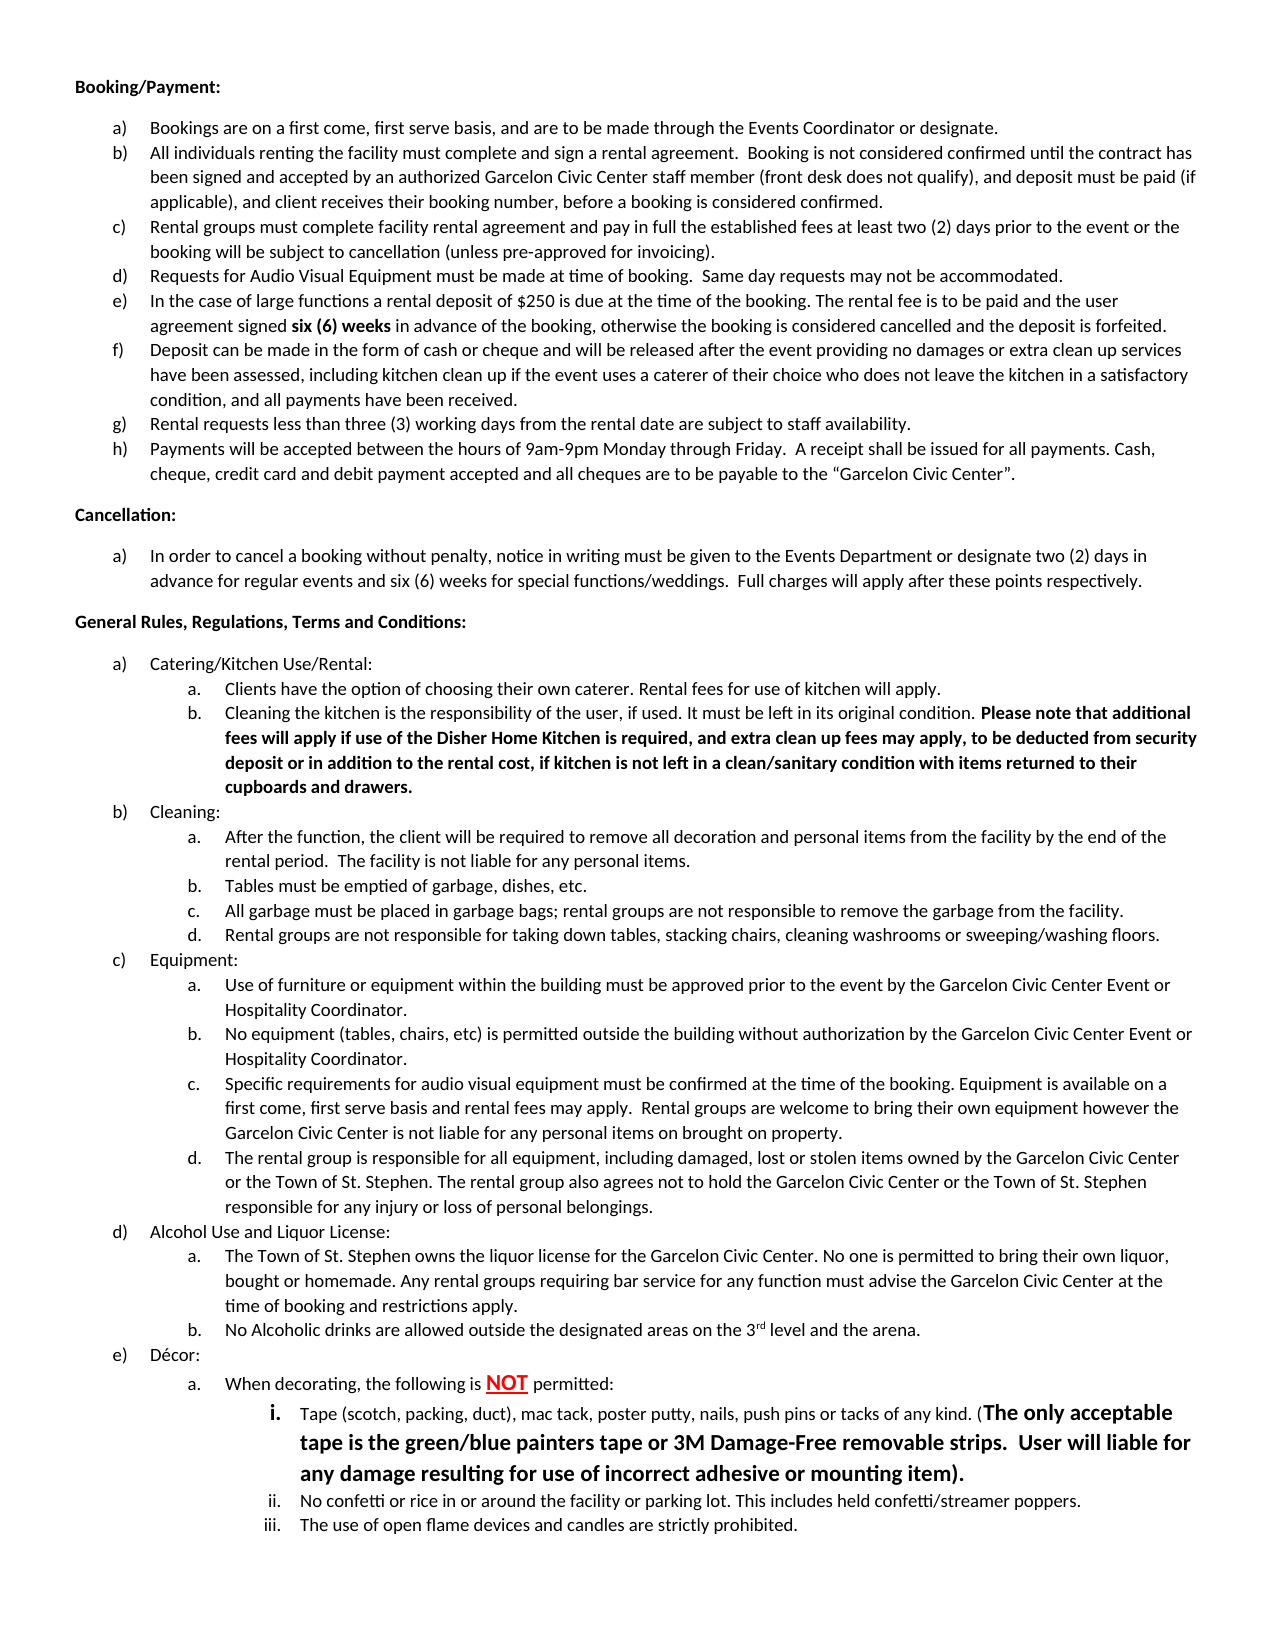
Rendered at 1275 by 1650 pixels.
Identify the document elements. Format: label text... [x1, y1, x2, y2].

list No Alcoholic drinks are allowed outside the designated areas on the 3rd level and the arena. [187, 1319, 1200, 1342]
list Rental requests less than three (3) working days from the rental date are subject to staff availability. [112, 413, 1200, 436]
list All garbage must be placed in garbage bags; rental groups are not responsible to remove the garbage from the facility. [187, 899, 1200, 922]
list Cleaning the kitchen is the responsibility of the user, if used. It must be left in its original condition. Please note that additional fees will apply if use of the Disher Home Kitchen is required, and extra clean up fees may apply, to be deducted from security deposit or in addition to the rental cost, if kitchen is not left in a clean/sanitary condition with items returned to their cupboards and drawers. [187, 701, 1200, 798]
list In the case of large functions a rental deposit of $250 is due at the time of the booking. The rental fee is to be paid and the user agreement signed six (6) weeks in advance of the booking, otherwise the booking is considered cancelled and the deposit is forfeited. [112, 289, 1200, 337]
list The Town of St. Stephen owns the liquor license for the Garcelon Civic Center. No one is permitted to bring their own liquor, bought or homemade. Any rental groups requiring bar service for any function must advise the Garcelon Civic Center at the time of booking and restrictions apply. [187, 1244, 1200, 1317]
list Clients have the option of choosing their own caterer. Rental fees for use of kitchen will apply. [187, 677, 1200, 700]
list The rental group is responsible for all equipment, including damaged, lost or stolen items owned by the Garcelon Civic Center or the Town of St. Stephen. The rental group also agrees not to hold the Garcelon Civic Center or the Town of St. Stephen responsible for any injury or loss of personal belongings. [187, 1146, 1200, 1218]
list After the function, the client will be required to remove all decoration and personal items from the facility by the end of the rental period. The facility is not liable for any personal items. [187, 825, 1200, 872]
list No confetti or rice in or around the facility or parking lot. This includes held confetti/streamer poppers. [281, 1489, 1200, 1512]
list Tape (scotch, packing, duct), mac tack, poster putty, nails, push pins or tacks of any kind. (The only acceptable tape is the green/blue painters tape or 3M Damage-Free removable strips. User will liable for any damage resulting for use of incorrect adhesive or mounting item). [281, 1398, 1200, 1487]
list Equipment: [112, 948, 1200, 971]
list Catering/Kitchen Use/Rental: [112, 652, 1200, 675]
text Booking/Payment: [75, 75, 1200, 98]
list Cleaning: [112, 800, 1200, 823]
list Rental groups must complete facility rental agreement and pay in full the established fees at least two (2) days prior to the event or the booking will be subject to cancellation (unless pre-approved for invoicing). [112, 215, 1200, 263]
text Cancellation: [75, 503, 1200, 526]
list In order to cancel a booking without penalty, notice in writing must be given to the Events Department or designate two (2) days in advance for regular events and six (6) weeks for special functions/weddings. Full charges will apply after these points respectively. [112, 545, 1200, 592]
list Use of furniture or equipment within the building must be approved prior to the event by the Garcelon Civic Center Event or Hospitality Coordinator. [187, 973, 1200, 1021]
list Tables must be emptied of garbage, dishes, etc. [187, 874, 1200, 897]
list Bookings are on a first come, first serve basis, and are to be made through the Events Coordinator or designate. [112, 116, 1200, 139]
list No equipment (tables, chairs, etc) is permitted outside the building without authorization by the Garcelon Civic Center Event or Hospitality Coordinator. [187, 1022, 1200, 1070]
list When decorating, the following is NOT permitted: [187, 1368, 1200, 1396]
list All individuals renting the facility must complete and sign a rental agreement. Booking is not considered confirmed until the contract has been signed and accepted by an authorized Garcelon Civic Center staff member (front desk does not qualify), and deposit must be paid (if applicable), and client receives their booking number, before a booking is considered confirmed. [112, 141, 1200, 213]
list Specific requirements for audio visual equipment must be confirmed at the time of the booking. Equipment is available on a first come, first serve basis and rental fees may apply. Rental groups are welcome to bring their own equipment however the Garcelon Civic Center is not liable for any personal items on brought on property. [187, 1072, 1200, 1144]
text General Rules, Regulations, Terms and Conditions: [75, 611, 1200, 634]
list Deposit can be made in the form of cash or cheque and will be released after the event providing no damages or extra clean up services have been assessed, including kitchen clean up if the event uses a caterer of their choice who does not leave the kitchen in a satisfactory condition, and all payments have been received. [112, 338, 1200, 411]
list Rental groups are not responsible for taking down tables, stacking chairs, cleaning washrooms or sweeping/washing floors. [187, 924, 1200, 947]
list Payments will be accepted between the hours of 9am-9pm Monday through Friday. A receipt shall be issued for all payments. Cash, cheque, credit card and debit payment accepted and all cheques are to be payable to the “Garcelon Civic Center”. [112, 437, 1200, 485]
list The use of open flame devices and candles are strictly prohibited. [281, 1513, 1200, 1536]
list Requests for Audio Visual Equipment must be made at time of booking. Same day requests may not be accommodated. [112, 264, 1200, 287]
list Décor: [112, 1343, 1200, 1366]
list Alcohol Use and Liquor License: [112, 1220, 1200, 1243]
